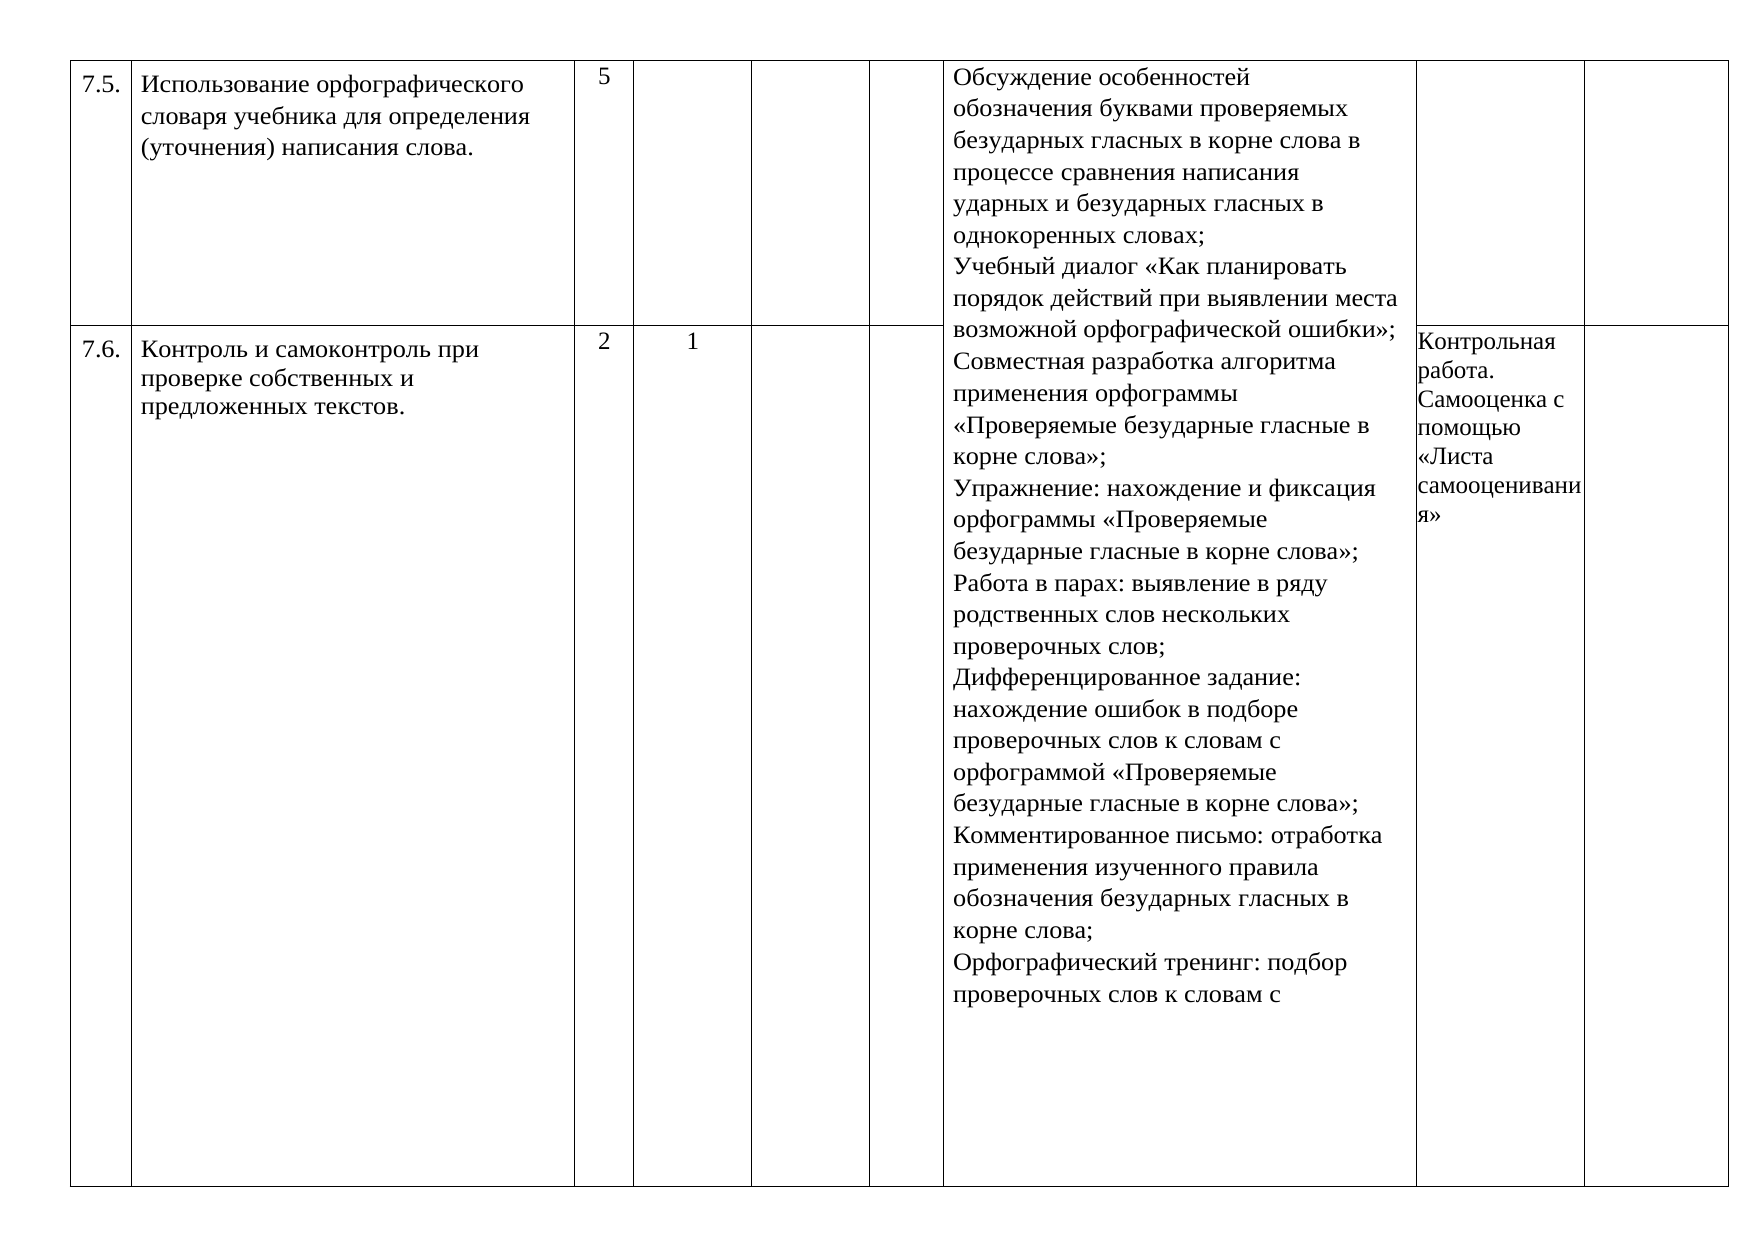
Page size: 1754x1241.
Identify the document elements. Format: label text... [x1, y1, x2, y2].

table_cell [634, 61, 751, 325]
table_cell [132, 326, 574, 1186]
table_cell [1585, 326, 1728, 1186]
table_cell [870, 61, 943, 325]
table_cell Использование орфографического словаря учебника для определения (уточнения) написания слова. [132, 61, 574, 325]
table_cell [752, 326, 869, 1186]
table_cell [1417, 326, 1584, 1186]
table_cell 7.6. [71, 326, 131, 1186]
table_cell [1417, 61, 1584, 325]
table_cell 7.5. [71, 61, 131, 325]
table_cell 5 [575, 61, 633, 325]
table_cell 2 [575, 326, 633, 1186]
table_cell [752, 61, 869, 325]
table_cell [870, 326, 943, 1186]
table_cell [1585, 61, 1728, 325]
table_cell 1 [634, 326, 751, 1186]
